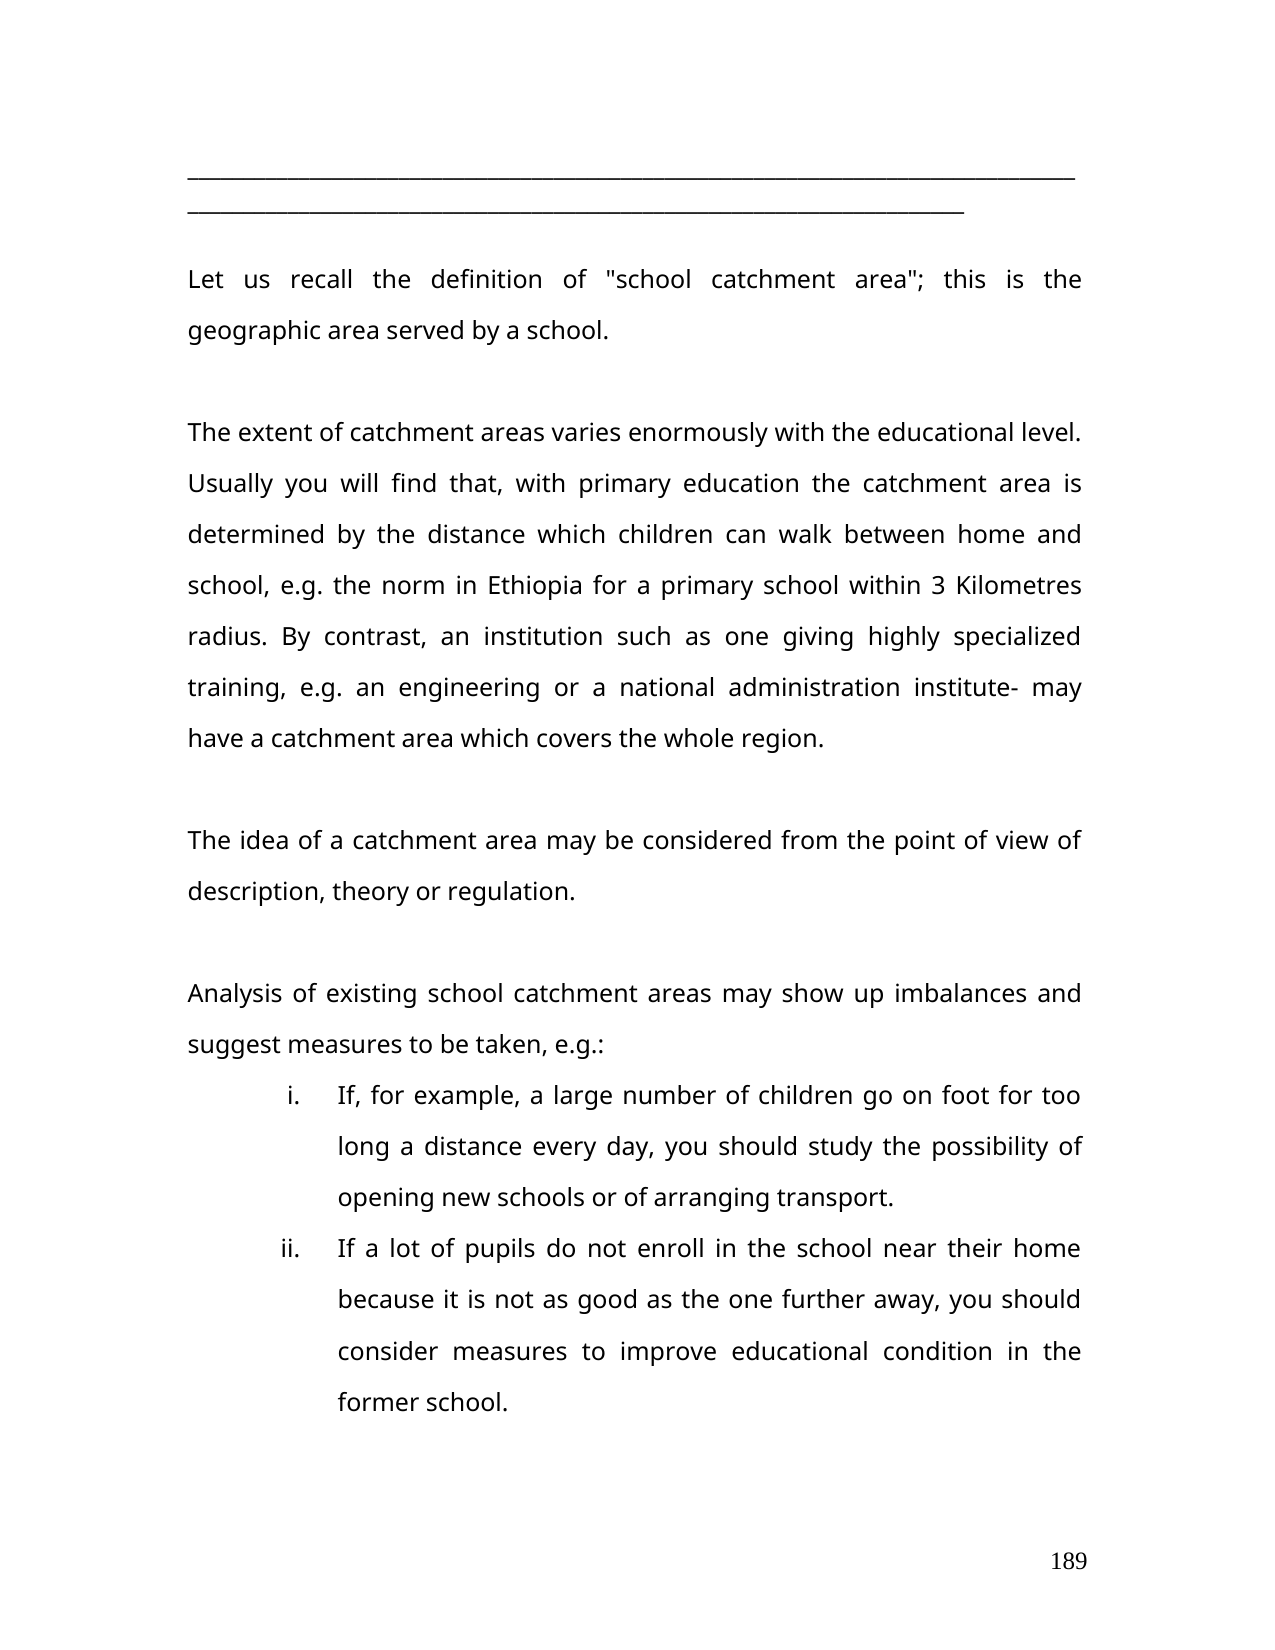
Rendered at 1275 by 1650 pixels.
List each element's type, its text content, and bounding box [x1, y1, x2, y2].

text The extent of catchment areas varies enormously with the educational level. Usually you will find that, with primary education the catchment area is determined by the distance which children can walk between home and school, e.g. the norm in Ethiopia for a primary school within 3 Kilometres radius. By contrast, an institution such as one giving highly specialized training, e.g. an engineering or a national administration institute- may have a catchment area which covers the whole region. [187, 414, 1083, 755]
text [187, 150, 1083, 218]
list If, for example, a large number of children go on foot for too long a distance every day, you should study the possibility of opening new schools or of arranging transport. [300, 1078, 1083, 1214]
text The idea of a catchment area may be considered from the point of view of description, theory or regulation. [187, 823, 1083, 908]
text Let us recall the definition of "school catchment area"; this is the geographic area served by a school. [187, 261, 1083, 346]
text Analysis of existing school catchment areas may show up imbalances and suggest measures to be taken, e.g.: [187, 976, 1083, 1061]
list If a lot of pupils do not enroll in the school near their home because it is not as good as the one further away, you should consider measures to improve educational condition in the former school. [300, 1231, 1083, 1418]
